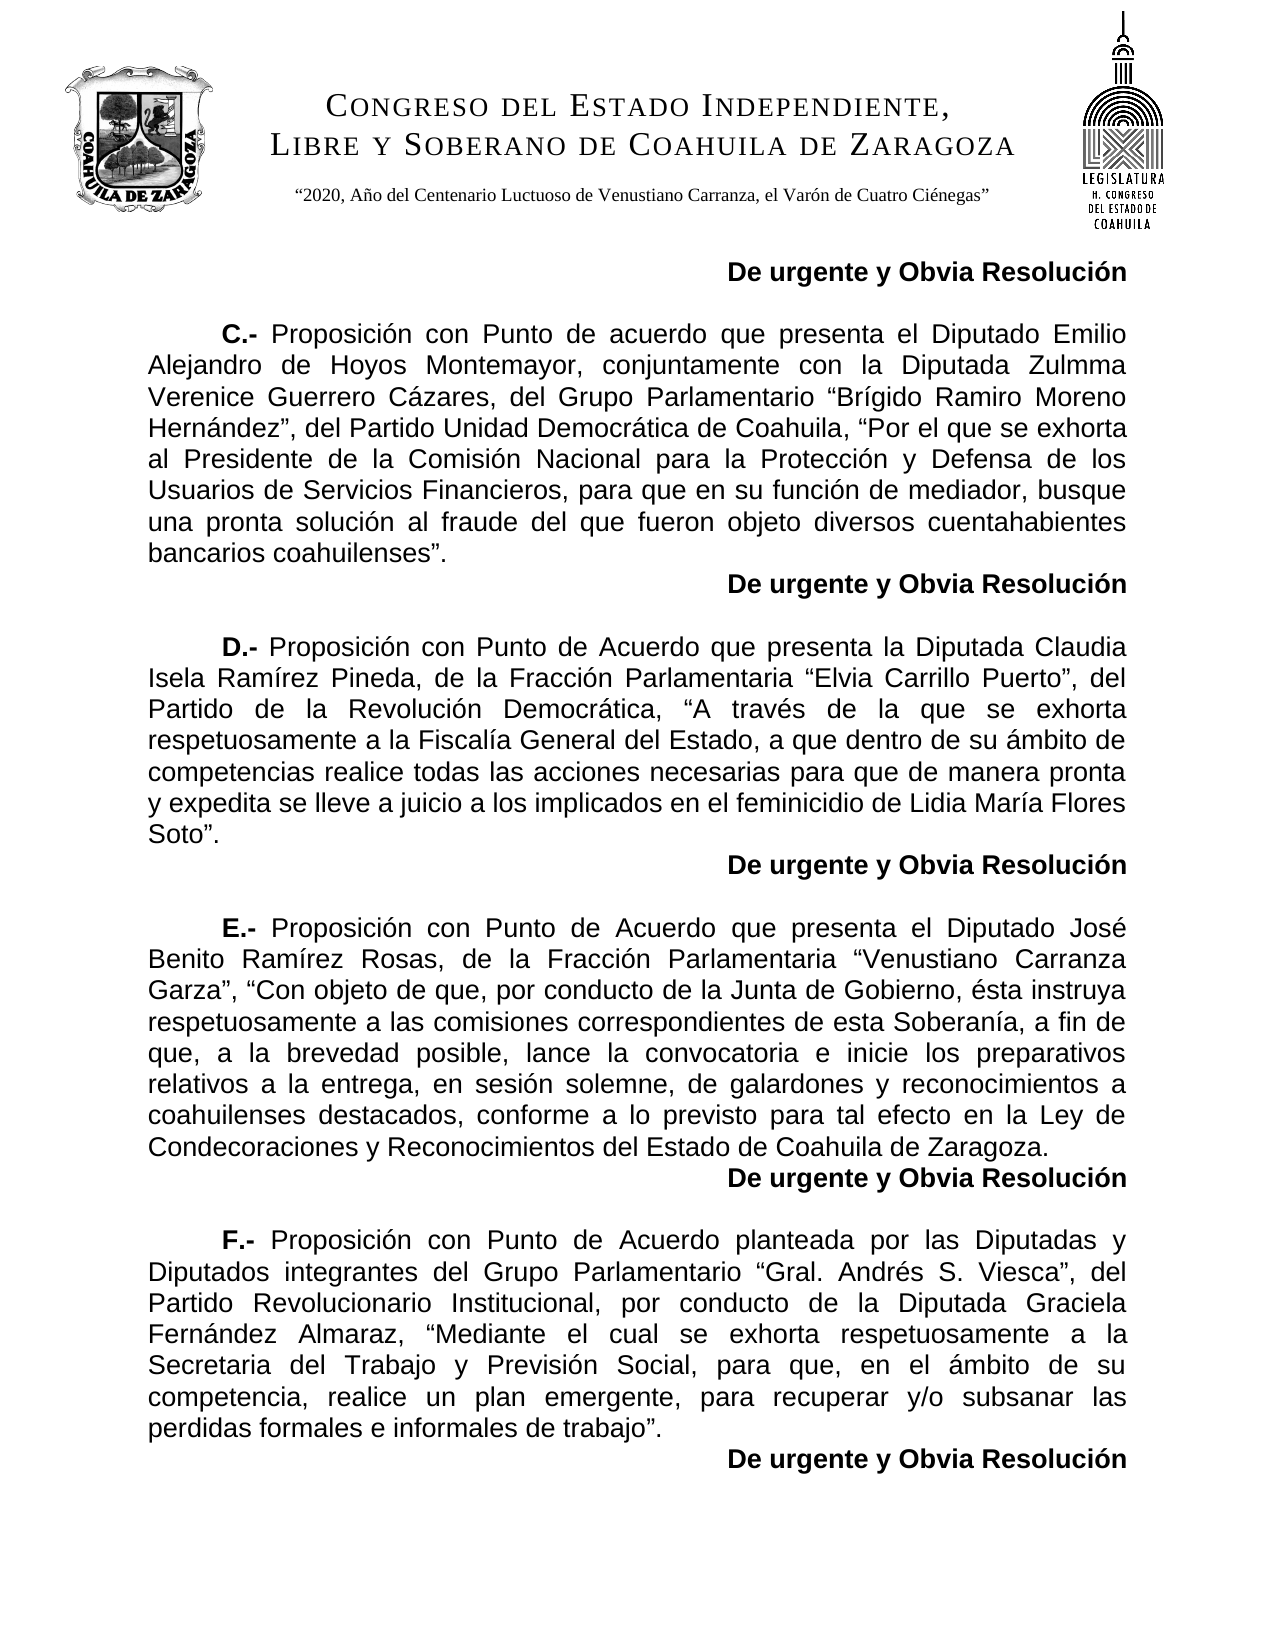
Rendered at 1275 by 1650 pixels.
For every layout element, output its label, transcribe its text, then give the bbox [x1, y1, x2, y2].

text D.- Proposición con Punto de Acuerdo que presenta la Diputada Claudia Isela Ramírez Pineda, de la Fracción Parlamentaria “Elvia Carrillo Puerto”, del Partido de la Revolución Democrática, “A través de la que se exhorta respetuosamente a la Fiscalía General del Estado, a que dentro de su ámbito de competencias realice todas las acciones necesarias para que de manera pronta y expedita se lleve a juicio a los implicados en el feminicidio de Lidia María Flores Soto”. [148, 631, 1127, 849]
text De urgente y Obvia Resolución [148, 568, 1127, 599]
text C.- Proposición con Punto de acuerdo que presenta el Diputado Emilio Alejandro de Hoyos Montemayor, conjuntamente con la Diputada Zulmma Verenice Guerrero Cázares, del Grupo Parlamentario “Brígido Ramiro Moreno Hernández”, del Partido Unidad Democrática de Coahuila, “Por el que se exhorta al Presidente de la Comisión Nacional para la Protección y Defensa de los Usuarios de Servicios Financieros, para que en su función de mediador, busque una pronta solución al fraude del que fueron objeto diversos cuentahabientes bancarios coahuilenses”. [148, 318, 1127, 568]
text De urgente y Obvia Resolución [148, 1162, 1127, 1193]
text F.- Proposición con Punto de Acuerdo planteada por las Diputadas y Diputados integrantes del Grupo Parlamentario “Gral. Andrés S. Viesca”, del Partido Revolucionario Institucional, por conducto de la Diputada Graciela Fernández Almaraz, “Mediante el cual se exhorta respetuosamente a la Secretaria del Trabajo y Previsión Social, para que, en el ámbito de su competencia, realice un plan emergente, para recuperar y/o subsanar las perdidas formales e informales de trabajo”. [148, 1224, 1127, 1443]
picture [1083, 11, 1164, 229]
picture [64, 66, 213, 212]
text De urgente y Obvia Resolución [148, 1443, 1127, 1474]
text De urgente y Obvia Resolución [148, 256, 1127, 287]
text E.- Proposición con Punto de Acuerdo que presenta el Diputado José Benito Ramírez Rosas, de la Fracción Parlamentaria “Venustiano Carranza Garza”, “Con objeto de que, por conducto de la Junta de Gobierno, ésta instruya respetuosamente a las comisiones correspondientes de esta Soberanía, a fin de que, a la brevedad posible, lance la convocatoria e inicie los preparativos relativos a la entrega, en sesión solemne, de galardones y reconocimientos a coahuilenses destacados, conforme a lo previsto para tal efecto en la Ley de Condecoraciones y Reconocimientos del Estado de Coahuila de Zaragoza. [148, 912, 1127, 1162]
text De urgente y Obvia Resolución [148, 849, 1127, 881]
